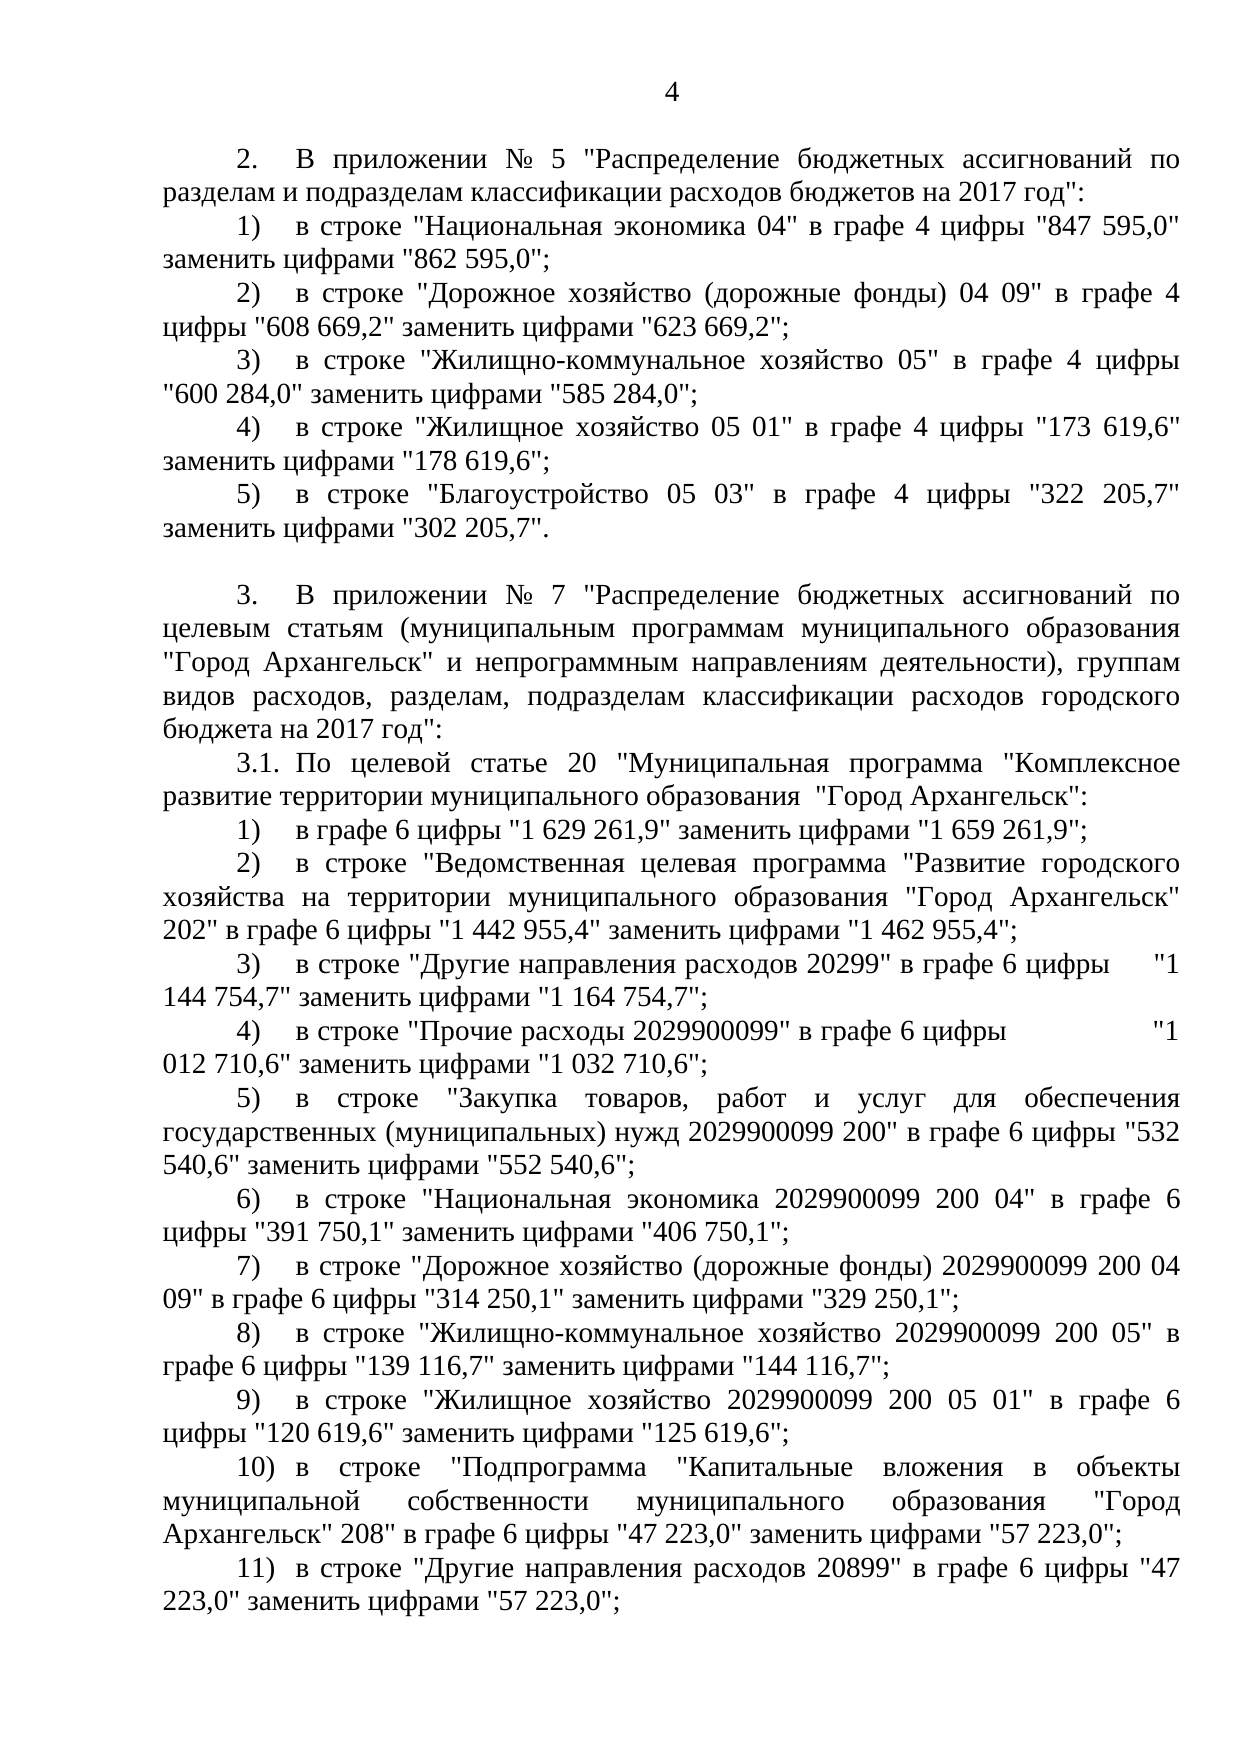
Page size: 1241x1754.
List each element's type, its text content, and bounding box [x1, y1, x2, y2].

list в строке "Дорожное хозяйство (дорожные фонды) 2029900099 200 04 09" в графе 6 цифры "314 250,1" заменить цифрами "329 250,1"; [162, 1248, 1181, 1315]
list в строке "Благоустройство 05 03" в графе 4 цифры "322 205,7" заменить цифрами "302 205,7". [162, 476, 1181, 543]
list в строке "Другие направления расходов 20899" в графе 6 цифры "47 223,0" заменить цифрами "57 223,0"; [162, 1550, 1181, 1617]
list в строке "Жилищно-коммунальное хозяйство 2029900099 200 05" в графе 6 цифры "139 116,7" заменить цифрами "144 116,7"; [162, 1315, 1181, 1382]
list в строке "Национальная экономика 04" в графе 4 цифры "847 595,0" заменить цифрами "862 595,0"; [162, 208, 1181, 275]
list в графе 6 цифры "1 629 261,9" заменить цифрами "1 659 261,9"; [162, 812, 1181, 845]
list в строке "Прочие расходы 2029900099" в графе 6 цифры "1 012 710,6" заменить цифрами "1 032 710,6"; [162, 1013, 1181, 1080]
list в строке "Дорожное хозяйство (дорожные фонды) 04 09" в графе 4 цифры "608 669,2" заменить цифрами "623 669,2"; [162, 275, 1181, 342]
list в строке "Национальная экономика 2029900099 200 04" в графе 6 цифры "391 750,1" заменить цифрами "406 750,1"; [162, 1181, 1181, 1248]
list в строке "Жилищно-коммунальное хозяйство 05" в графе 4 цифры "600 284,0" заменить цифрами "585 284,0"; [162, 342, 1181, 409]
list В приложении № 5 "Распределение бюджетных ассигнований по разделам и подразделам классификации расходов бюджетов на 2017 год": [162, 141, 1181, 208]
list В приложении № 7 "Распределение бюджетных ассигнований по целевым статьям (муниципальным программам муниципального образования "Город Архангельск" и непрограммным направлениям деятельности), группам видов расходов, разделам, подразделам классификации расходов городского бюджета на 2017 год": [162, 577, 1181, 745]
list в строке "Жилищное хозяйство 2029900099 200 05 01" в графе 6 цифры "120 619,6" заменить цифрами "125 619,6"; [162, 1382, 1181, 1449]
list в строке "Ведомственная целевая программа "Развитие городского хозяйства на территории муниципального образования "Город Архангельск" 202" в графе 6 цифры "1 442 955,4" заменить цифрами "1 462 955,4"; [162, 845, 1181, 946]
list в строке "Жилищное хозяйство 05 01" в графе 4 цифры "173 619,6" заменить цифрами "178 619,6"; [162, 409, 1181, 476]
list в строке "Подпрограмма "Капитальные вложения в объекты муниципальной собственности муниципального образования "Город Архангельск" 208" в графе 6 цифры "47 223,0" заменить цифрами "57 223,0"; [162, 1449, 1181, 1550]
list По целевой статье 20 "Муниципальная программа "Комплексное развитие территории муниципального образования "Город Архангельск": [162, 745, 1181, 812]
list в строке "Закупка товаров, работ и услуг для обеспечения государственных (муниципальных) нужд 2029900099 200" в графе 6 цифры "532 540,6" заменить цифрами "552 540,6"; [162, 1080, 1181, 1181]
list в строке "Другие направления расходов 20299" в графе 6 цифры "1 144 754,7" заменить цифрами "1 164 754,7"; [162, 946, 1181, 1013]
